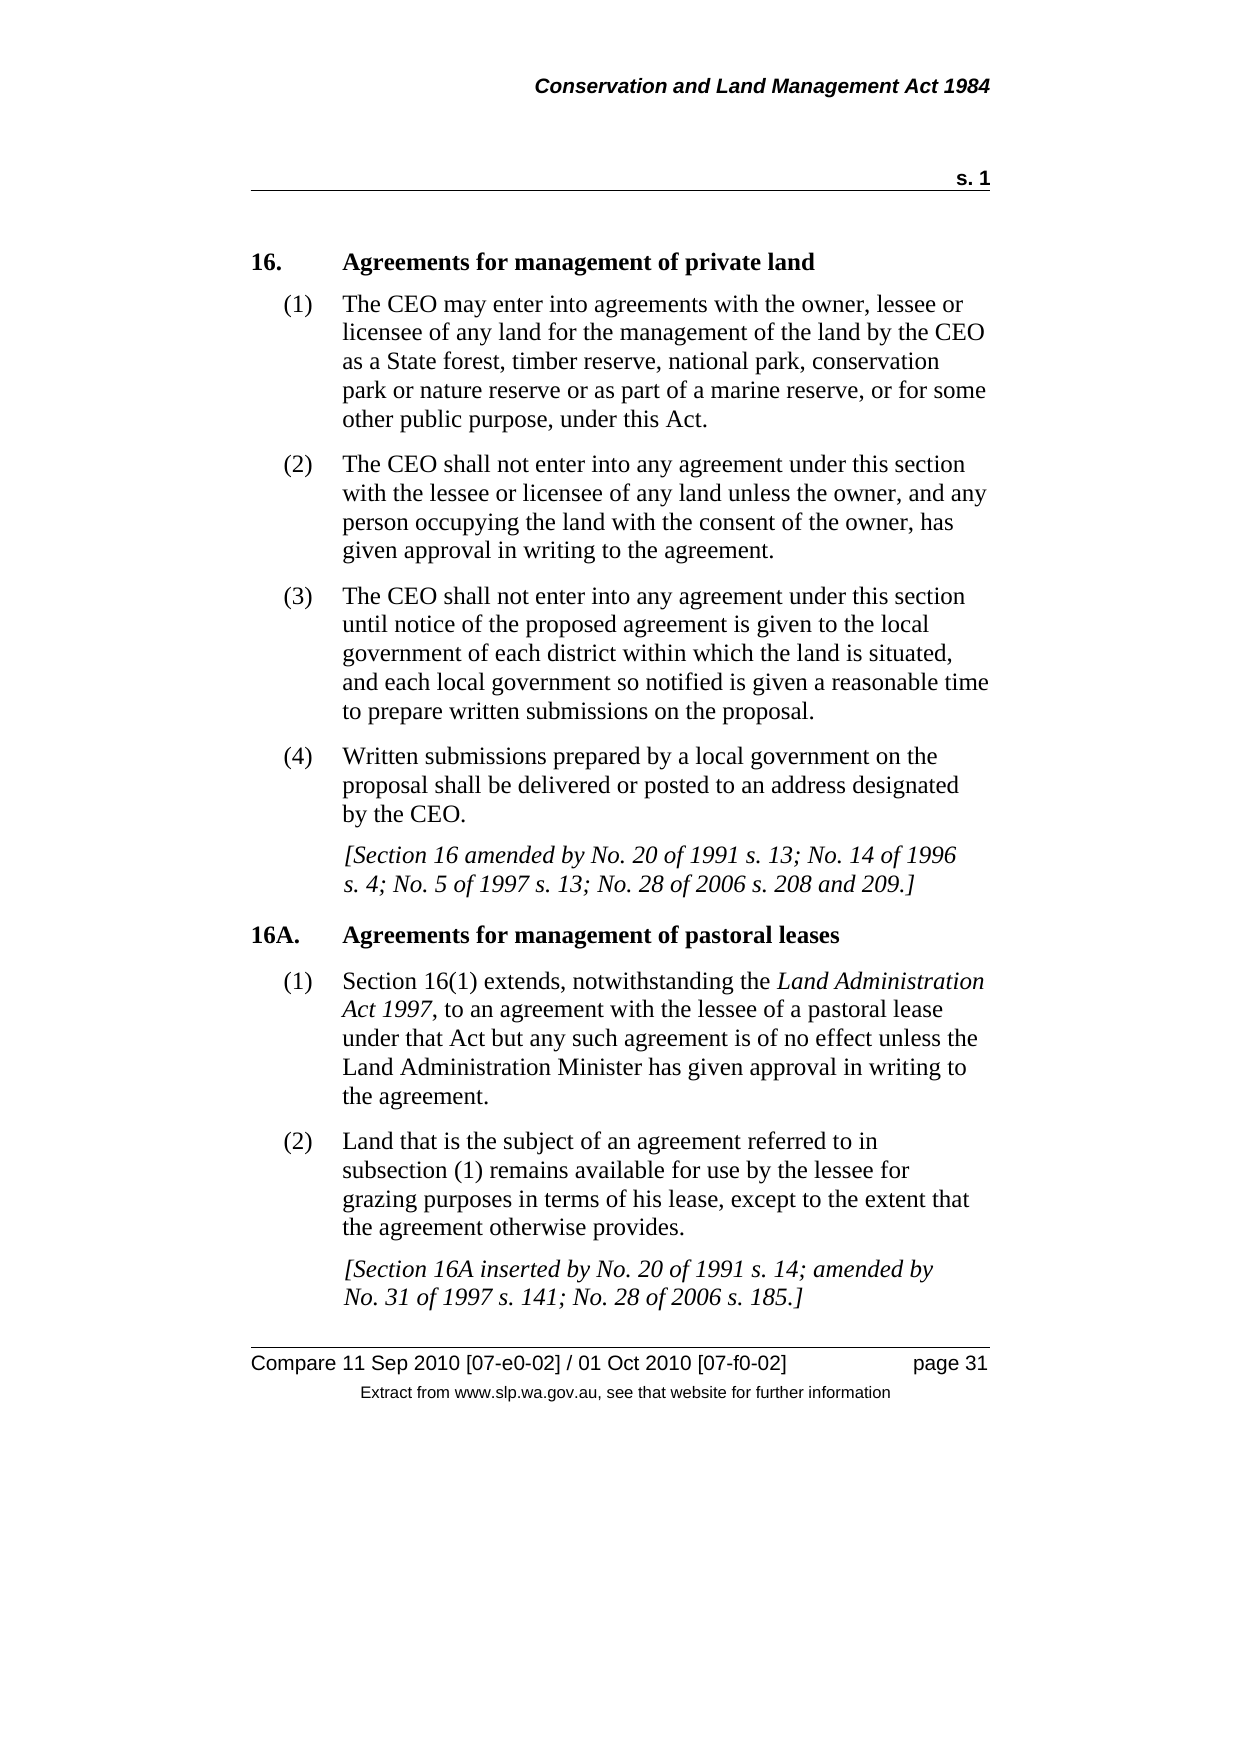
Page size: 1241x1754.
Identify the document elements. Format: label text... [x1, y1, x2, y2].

text (3) The CEO shall not enter into any agreement under this section until notice of the proposed agreement is given to the local government of each district within which the land is situated, and each local government so notified is given a reasonable time to prepare written submissions on the proposal. [251, 581, 990, 724]
text (2) Land that is the subject of an agreement referred to in subsection (1) remains available for use by the lessee for grazing purposes in terms of his lease, except to the extent that the agreement otherwise provides. [251, 1126, 990, 1241]
text (4) Written submissions prepared by a local government on the proposal shall be delivered or posted to an address designated by the CEO. [251, 741, 990, 827]
text [Section 16 amended by No. 20 of 1991 s. 13; No. 14 of 1996 s. 4; No. 5 of 1997 s. 13; No. 28 of 2006 s. 208 and 209.] [251, 840, 990, 897]
text (1) Section 16(1) extends, notwithstanding the Land Administration Act 1997, to an agreement with the lessee of a pastoral lease under that Act but any such agreement is of no effect unless the Land Administration Minister has given approval in writing to the agreement. [251, 966, 990, 1109]
text (1) The CEO may enter into agreements with the owner, lessee or licensee of any land for the management of the land by the CEO as a State forest, timber reserve, national park, conservation park or nature reserve or as part of a marine reserve, or for some other public purpose, under this Act. [251, 289, 990, 432]
subtitle 16. Agreements for management of private land [251, 247, 990, 276]
text [Section 16A inserted by No. 20 of 1991 s. 14; amended by No. 31 of 1997 s. 141; No. 28 of 2006 s. 185.] [251, 1254, 990, 1311]
subtitle 16A. Agreements for management of pastoral leases [251, 920, 990, 949]
text (2) The CEO shall not enter into any agreement under this section with the lessee or licensee of any land unless the owner, and any person occupying the land with the consent of the owner, has given approval in writing to the agreement. [251, 449, 990, 564]
